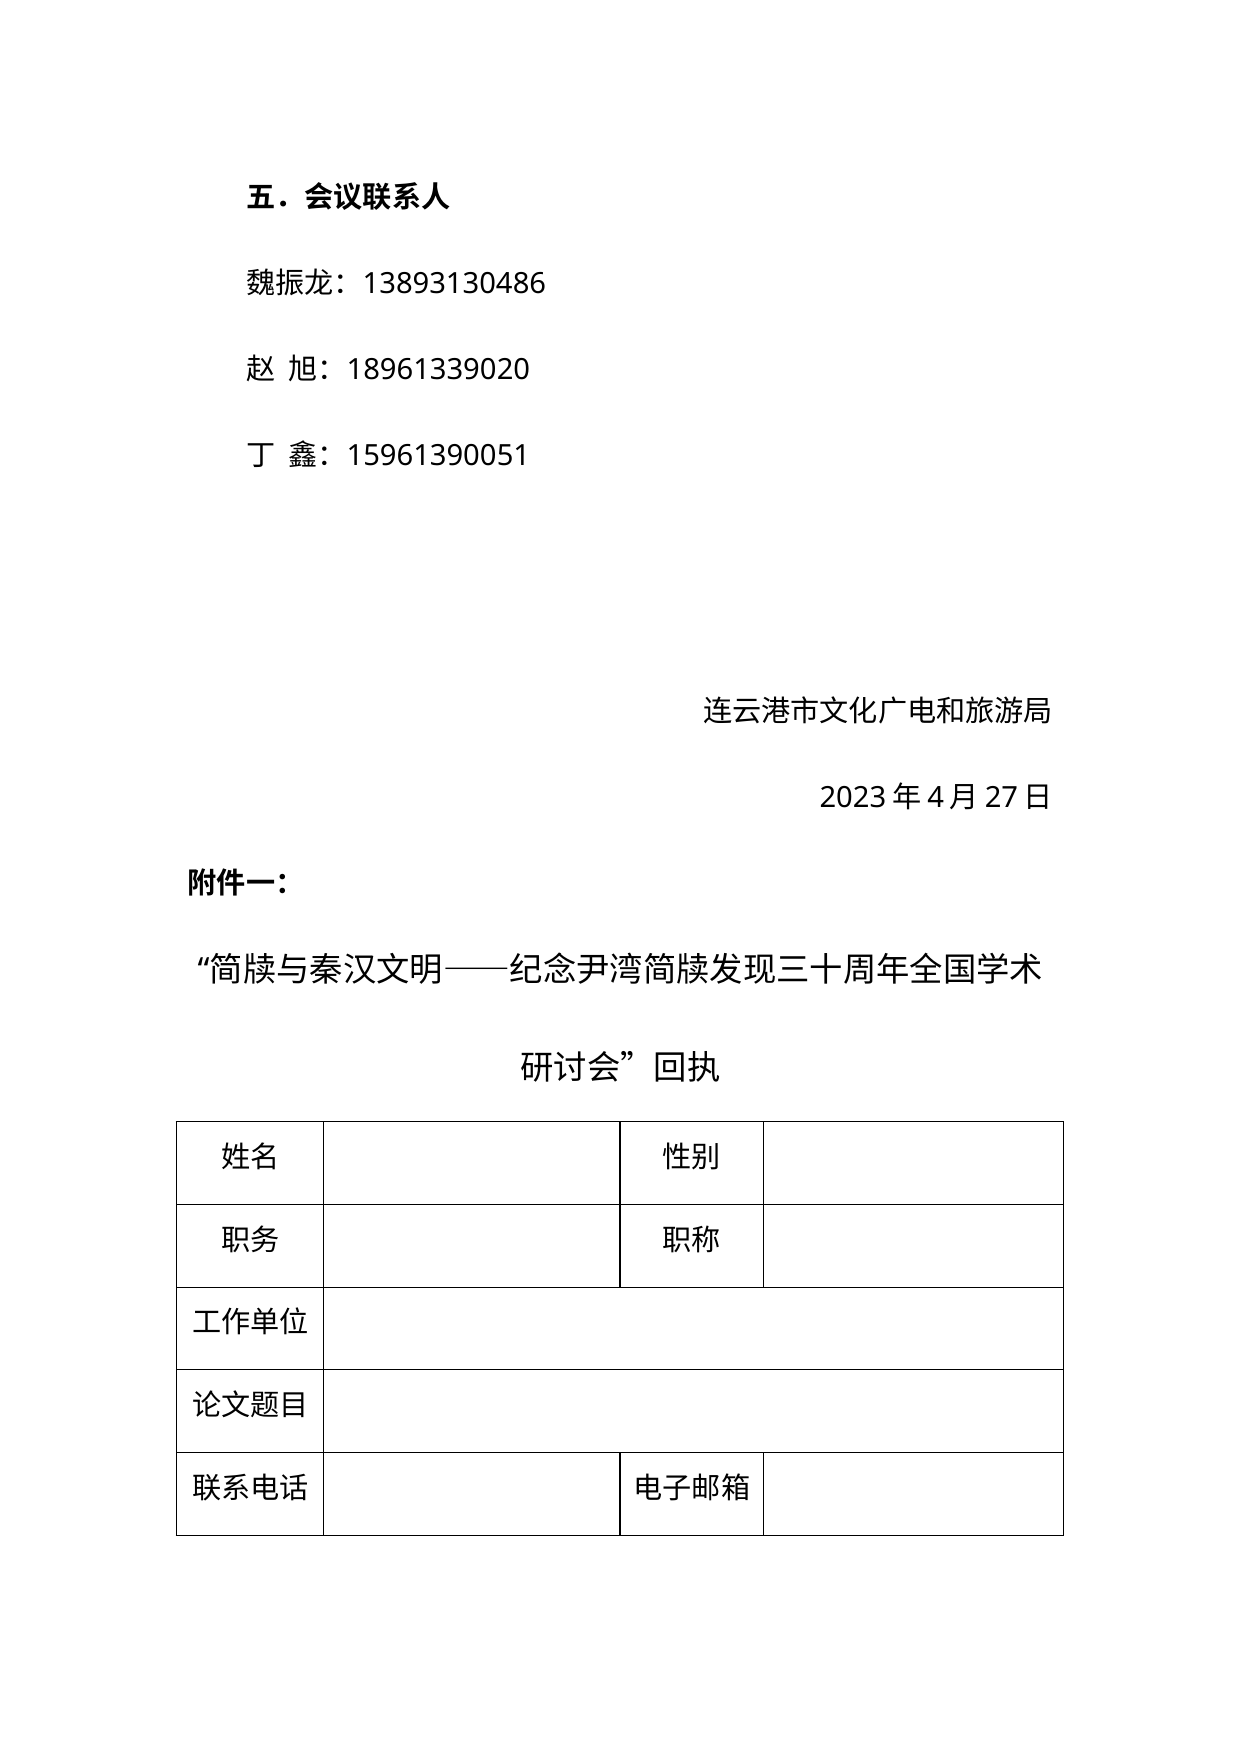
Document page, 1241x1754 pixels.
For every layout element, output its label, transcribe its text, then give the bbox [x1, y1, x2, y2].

table_cell 职称 [621, 1205, 763, 1287]
text 五．会议联系人 [187, 162, 1053, 227]
table_cell [764, 1205, 1063, 1287]
text 附件一： [187, 848, 1053, 913]
table_cell 工作单位 [177, 1288, 323, 1369]
text 魏振龙：13893130486 [187, 248, 1053, 313]
table_cell [324, 1205, 619, 1287]
text 赵 旭：18961339020 [187, 334, 1053, 399]
table_cell 电子邮箱 [621, 1453, 763, 1535]
text 2023年4月27日 [187, 762, 1053, 827]
table_header [764, 1122, 1063, 1204]
table_cell [764, 1453, 1063, 1535]
table_header 姓名 [177, 1122, 323, 1204]
table_cell 联系电话 [177, 1453, 323, 1535]
table_cell 职务 [177, 1205, 323, 1287]
table_cell [324, 1288, 1063, 1369]
table_cell 论文题目 [177, 1370, 323, 1452]
text 丁 鑫：15961390051 [187, 420, 1053, 485]
text 连云港市文化广电和旅游局 [187, 676, 1053, 741]
table_header 性别 [621, 1122, 763, 1204]
table_header [324, 1122, 619, 1204]
table_cell [324, 1370, 1063, 1452]
table_cell [324, 1453, 619, 1535]
text “简牍与秦汉文明——纪念尹湾简牍发现三十周年全国学术研讨会”回执 [187, 934, 1053, 1097]
